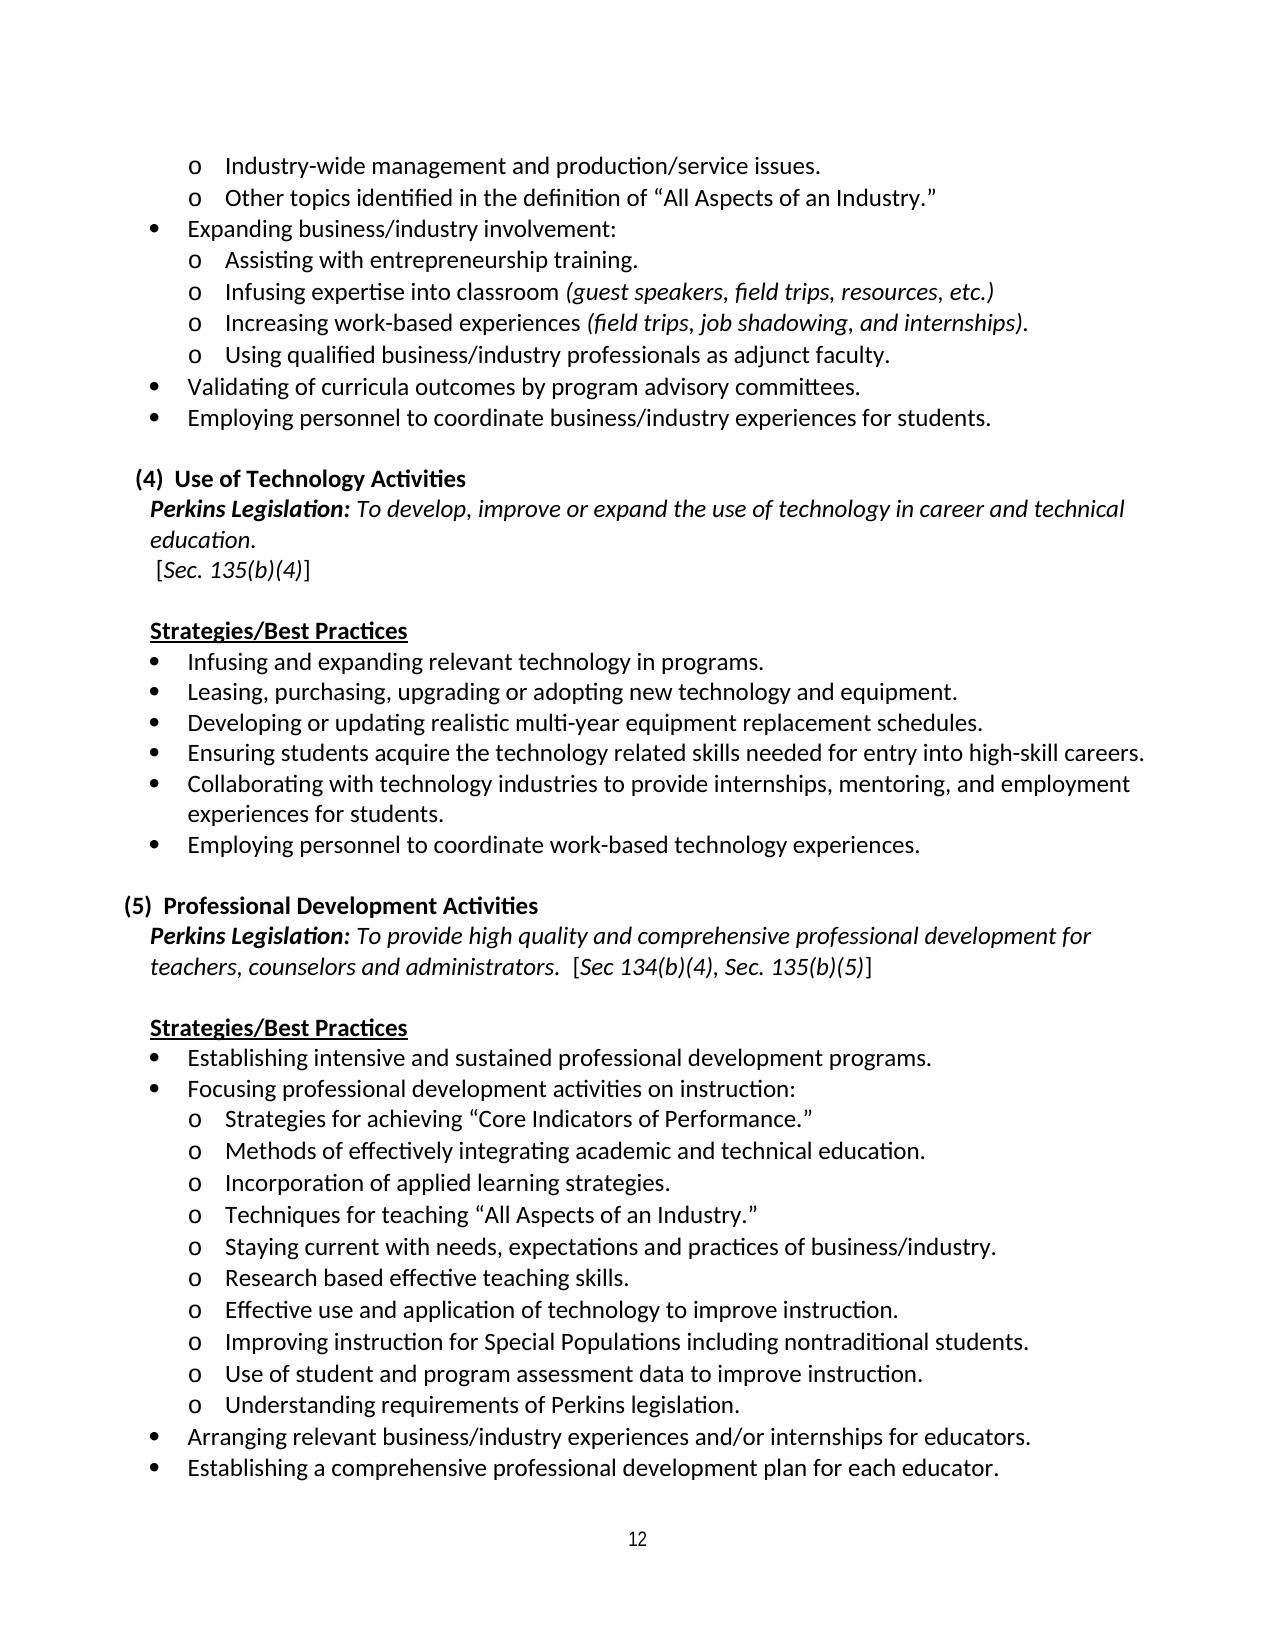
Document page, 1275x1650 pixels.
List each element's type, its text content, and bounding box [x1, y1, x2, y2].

text (5) Professional Development Activities [112, 890, 1162, 921]
list Establishing a comprehensive professional development plan for each educator. [150, 1452, 1162, 1482]
list Expanding business/industry involvement: [150, 213, 1162, 244]
list Arranging relevant business/industry experiences and/or internships for educators. [150, 1421, 1162, 1452]
list Employing personnel to coordinate work-based technology experiences. [150, 829, 1162, 859]
list Infusing and expanding relevant technology in programs. [150, 646, 1162, 676]
list Staying current with needs, expectations and practices of business/industry. [187, 1231, 1162, 1262]
text Perkins Legislation: To provide high quality and comprehensive professional development for teachers, counselors and administrators. [Sec 134(b)(4), Sec. 135(b)(5)] [150, 921, 1162, 982]
list Developing or updating realistic multi-year equipment replacement schedules. [150, 707, 1162, 737]
list Research based effective teaching skills. [187, 1262, 1162, 1294]
list Focusing professional development activities on instruction: [150, 1073, 1162, 1104]
list Establishing intensive and sustained professional development programs. [150, 1043, 1162, 1073]
list Effective use and application of technology to improve instruction. [187, 1294, 1162, 1326]
list Strategies for achieving “Core Indicators of Performance.” [187, 1104, 1162, 1135]
list Infusing expertise into classroom (guest speakers, field trips, resources, etc.) [187, 276, 1162, 308]
list Incorporation of applied learning strategies. [187, 1167, 1162, 1199]
list Using qualified business/industry professionals as adjunct faculty. [187, 339, 1162, 371]
list Validating of curricula outcomes by program advisory committees. [150, 371, 1162, 402]
list Collaborating with technology industries to provide internships, mentoring, and employment experiences for students. [150, 768, 1181, 829]
list Increasing work-based experiences (field trips, job shadowing, and internships). [187, 308, 1200, 339]
text [Sec. 135(b)(4)] [150, 554, 1162, 585]
list Use of student and program assessment data to improve instruction. [187, 1358, 1162, 1389]
list Employing personnel to coordinate business/industry experiences for students. [150, 402, 1162, 432]
text Strategies/Best Practices [112, 615, 1162, 646]
list Leasing, purchasing, upgrading or adopting new technology and equipment. [150, 676, 1162, 707]
list Industry-wide management and production/service issues. [187, 150, 1162, 182]
text (4) Use of Technology Activities [112, 463, 1162, 493]
list Understanding requirements of Perkins legislation. [187, 1389, 1162, 1421]
list Improving instruction for Special Populations including nontraditional students. [187, 1326, 1162, 1358]
list Methods of effectively integrating academic and technical education. [187, 1135, 1162, 1167]
list Techniques for teaching “All Aspects of an Industry.” [187, 1199, 1162, 1231]
list Assisting with entrepreneurship training. [187, 244, 1162, 276]
text Perkins Legislation: To develop, improve or expand the use of technology in career and technical education. [150, 493, 1162, 554]
list Ensuring students acquire the technology related skills needed for entry into high-skill careers. [150, 737, 1162, 768]
list Other topics identified in the definition of “All Aspects of an Industry.” [187, 182, 1162, 213]
text Strategies/Best Practices [150, 1012, 1162, 1043]
